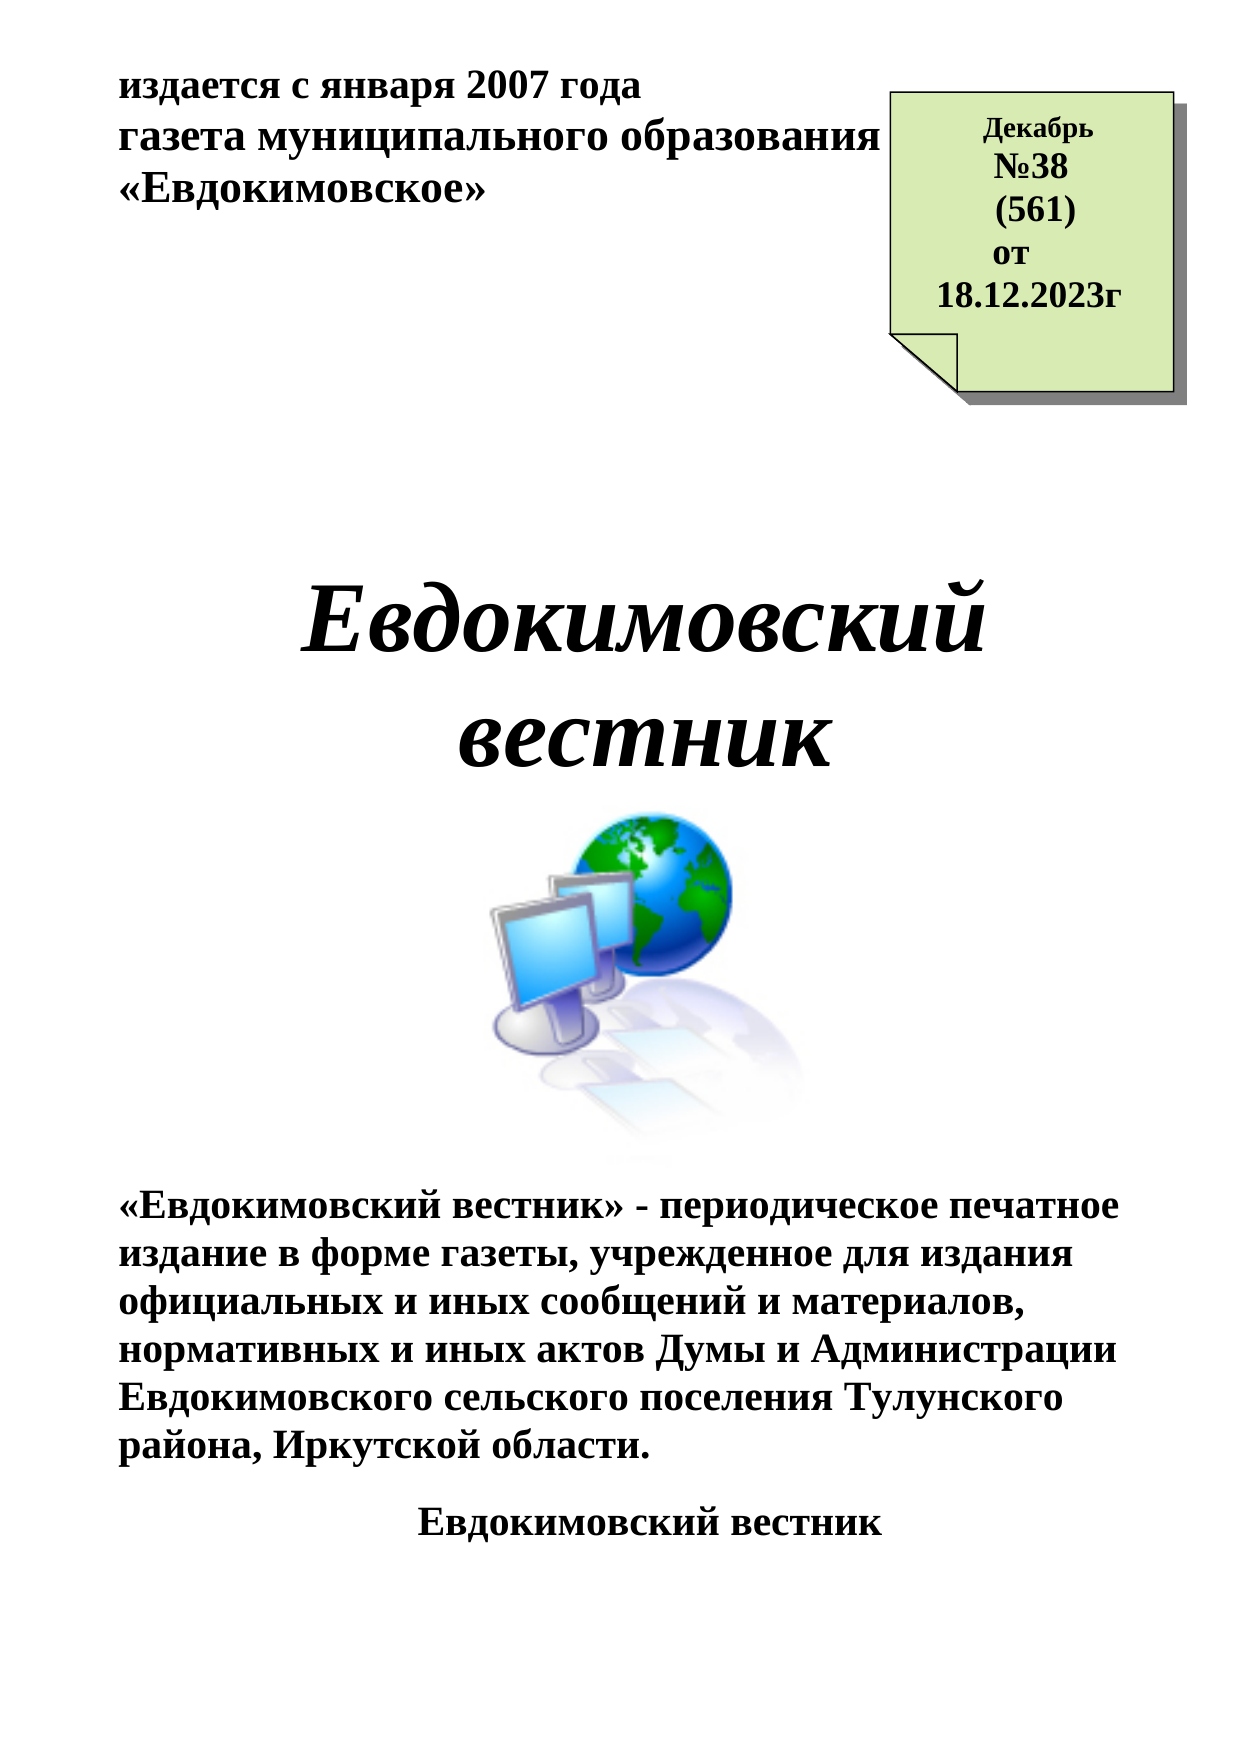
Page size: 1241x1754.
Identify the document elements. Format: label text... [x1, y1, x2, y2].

text «Евдокимовское» [118, 160, 889, 212]
picture [483, 787, 817, 1180]
text газета муниципального образования [118, 107, 889, 160]
text «Евдокимовский вестник» - периодическое печатное издание в форме газеты, учрежденное для издания официальных и иных сообщений и материалов, нормативных и иных актов Думы и Администрации Евдокимовского сельского поселения Тулунского района, Иркутской области. [118, 1180, 1181, 1467]
text издается с января 2007 года [118, 59, 1181, 107]
text Евдокимовский вестник [118, 1496, 1181, 1544]
text Евдокимовский вестник [118, 442, 1181, 787]
